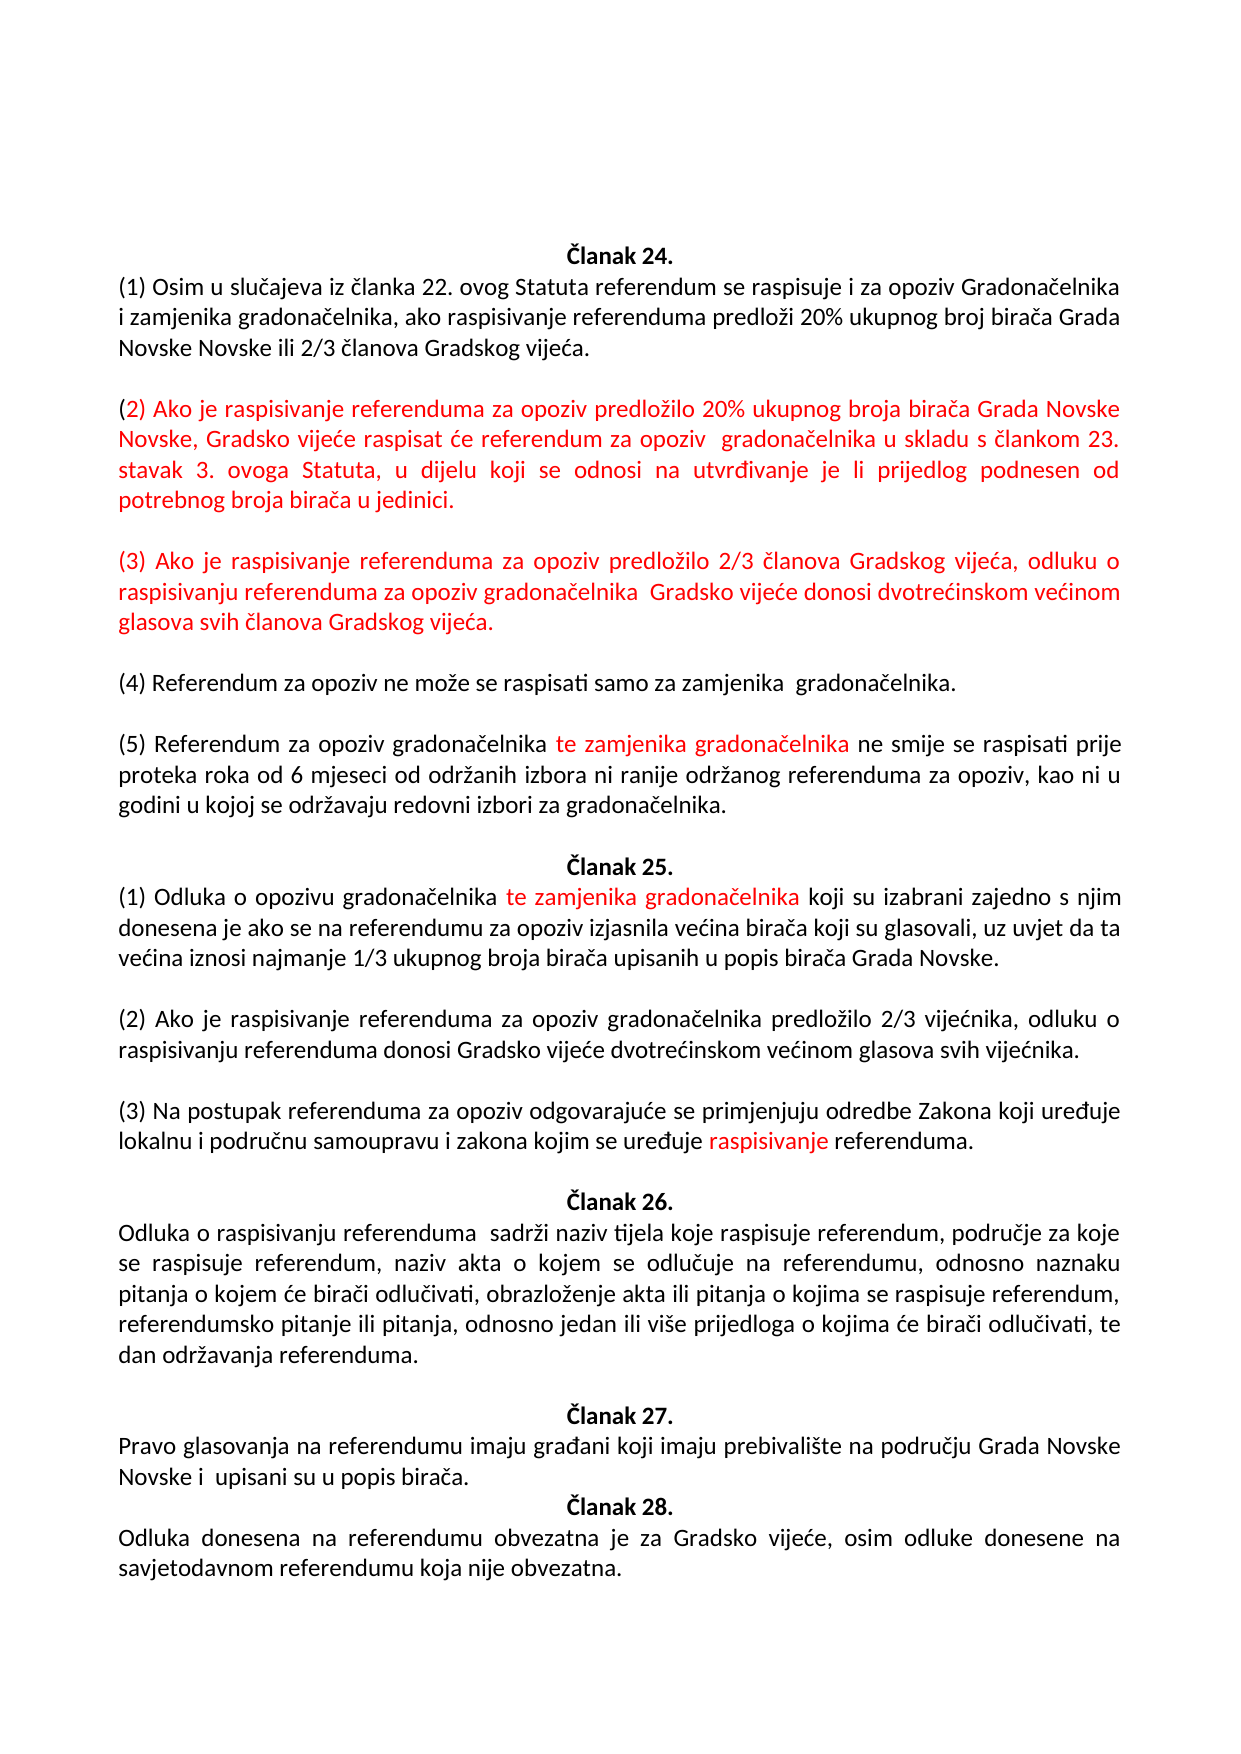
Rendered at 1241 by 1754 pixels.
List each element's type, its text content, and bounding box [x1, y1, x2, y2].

text Odluka donesena na referendumu obvezatna je za Gradsko vijeće, osim odluke donesene na savjetodavnom referendumu koja nije obvezatna. [118, 1522, 1122, 1583]
text Članak 27. [118, 1400, 1122, 1431]
text (3) Na postupak referenduma za opoziv odgovarajuće se primjenjuju odredbe Zakona koji uređuje lokalnu i područnu samoupravu i zakona kojim se uređuje raspisivanje referenduma. [118, 1095, 1122, 1156]
text (1) Odluka o opozivu gradonačelnika te zamjenika gradonačelnika koji su izabrani zajedno s njim donesena je ako se na referendumu za opoziv izjasnila većina birača koji su glasovali, uz uvjet da ta većina iznosi najmanje 1/3 ukupnog broja birača upisanih u popis birača Grada Novske. [118, 881, 1122, 973]
text (2) Ako je raspisivanje referenduma za opoziv predložilo 20% ukupnog broja birača Grada Novske Novske, Gradsko vijeće raspisat će referendum za opoziv gradonačelnika u skladu s člankom 23. stavak 3. ovoga Statuta, u dijelu koji se odnosi na utvrđivanje je li prijedlog podnesen od potrebnog broja birača u jedinici. [118, 393, 1122, 515]
text (1) Osim u slučajeva iz članka 22. ovog Statuta referendum se raspisuje i za opoziv Gradonačelnika i zamjenika gradonačelnika, ako raspisivanje referenduma predloži 20% ukupnog broj birača Grada Novske Novske ili 2/3 članova Gradskog vijeća. [118, 271, 1122, 362]
text (4) Referendum za opoziv ne može se raspisati samo za zamjenika gradonačelnika. [118, 667, 1122, 698]
text Članak 25. [118, 851, 1122, 881]
text Pravo glasovanja na referendumu imaju građani koji imaju prebivalište na području Grada Novske Novske i upisani su u popis birača. [118, 1431, 1122, 1492]
text Odluka o raspisivanju referenduma sadrži naziv tijela koje raspisuje referendum, područje za koje se raspisuje referendum, naziv akta o kojem se odlučuje na referendumu, odnosno naznaku pitanja o kojem će birači odlučivati, obrazloženje akta ili pitanja o kojima se raspisuje referendum, referendumsko pitanje ili pitanja, odnosno jedan ili više prijedloga o kojima će birači odlučivati, te dan održavanja referenduma. [118, 1217, 1122, 1369]
text Članak 26. [118, 1186, 1122, 1217]
text Članak 28. [118, 1492, 1122, 1522]
text (2) Ako je raspisivanje referenduma za opoziv gradonačelnika predložilo 2/3 vijećnika, odluku o raspisivanju referenduma donosi Gradsko vijeće dvotrećinskom većinom glasova svih vijećnika. [118, 1003, 1122, 1064]
text Članak 24. [118, 240, 1122, 271]
text (5) Referendum za opoziv gradonačelnika te zamjenika gradonačelnika ne smije se raspisati prije proteka roka od 6 mjeseci od održanih izbora ni ranije održanog referenduma za opoziv, kao ni u godini u kojoj se održavaju redovni izbori za gradonačelnika. [118, 728, 1122, 820]
text (3) Ako je raspisivanje referenduma za opoziv predložilo 2/3 članova Gradskog vijeća, odluku o raspisivanju referenduma za opoziv gradonačelnika Gradsko vijeće donosi dvotrećinskom većinom glasova svih članova Gradskog vijeća. [118, 545, 1122, 637]
